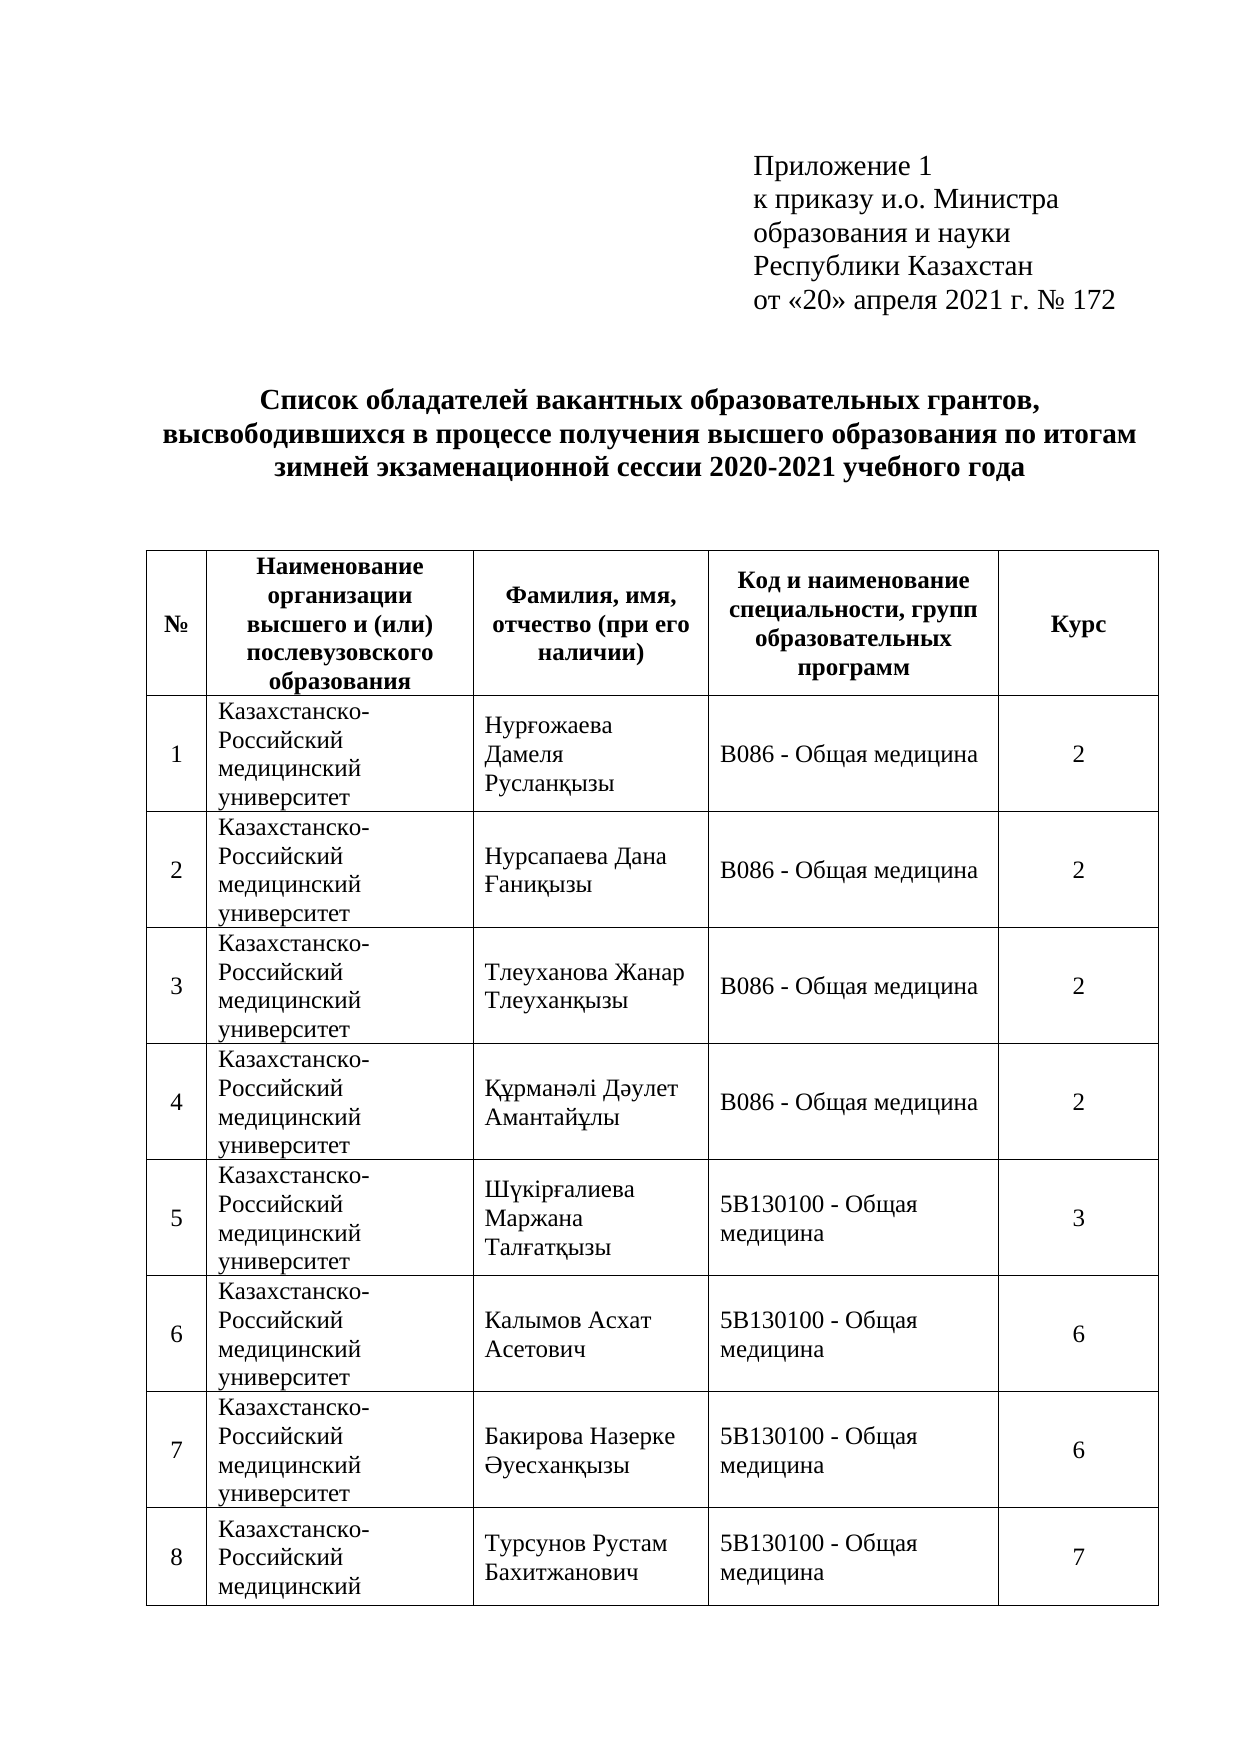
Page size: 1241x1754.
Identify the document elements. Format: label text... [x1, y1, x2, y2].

table_cell Казахстанско-Российский медицинский университет [207, 1276, 473, 1391]
table_cell 2 [999, 812, 1158, 927]
table_cell Казахстанско-Российский медицинский университет [207, 812, 473, 927]
table_cell Казахстанско-Российский медицинский университет [207, 696, 473, 811]
table_cell Нурғожаева Дамеля Русланқызы [474, 696, 708, 811]
table_cell В086 - Общая медицина [709, 696, 998, 811]
table_cell 7 [147, 1392, 206, 1507]
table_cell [207, 1508, 473, 1605]
table_cell В086 - Общая медицина [709, 928, 998, 1043]
table_header Наименование организации высшего и (или) послевузовского образования [207, 551, 473, 695]
table_cell 5В130100 - Общая медицина [709, 1160, 998, 1275]
text Список обладателей вакантных образовательных грантов, высвободившихся в процессе получения высшего образования по итогам зимней экзаменационной сессии 2020-2021 учебного года [148, 382, 1152, 483]
table_cell 6 [147, 1276, 206, 1391]
text к приказу и.о. Министра [606, 181, 1152, 215]
table_cell 8 [147, 1508, 206, 1605]
table_cell 2 [999, 928, 1158, 1043]
table_cell В086 - Общая медицина [709, 1044, 998, 1159]
table_cell Тлеуханова Жанар Тлеуханқызы [474, 928, 708, 1043]
table_cell 1 [147, 696, 206, 811]
table_cell 3 [147, 928, 206, 1043]
table_cell 4 [147, 1044, 206, 1159]
table_cell 3 [999, 1160, 1158, 1275]
table_cell Нурсапаева Дана Ғаниқызы [474, 812, 708, 927]
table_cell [207, 1392, 473, 1507]
table_cell 7 [999, 1508, 1158, 1605]
table_header № [147, 551, 206, 695]
table_cell Калымов Асхат Асетович [474, 1276, 708, 1391]
table_cell 6 [999, 1392, 1158, 1507]
table_cell Казахстанско-Российский медицинский университет [207, 1160, 473, 1275]
table_cell 2 [999, 1044, 1158, 1159]
table_cell Шүкірғалиева Маржана Талғатқызы [474, 1160, 708, 1275]
text Приложение 1 [606, 148, 1152, 181]
text от «20» апреля 2021 г. № 172 [606, 282, 1152, 315]
table_header Курс [999, 551, 1158, 695]
table_cell 6 [999, 1276, 1158, 1391]
table_header Код и наименование специальности, групп образовательных программ [709, 551, 998, 695]
text образования и науки [606, 215, 1152, 248]
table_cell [474, 1508, 708, 1605]
table_cell 2 [147, 812, 206, 927]
table_cell 5В130100 - Общая медицина [709, 1392, 998, 1507]
table_header Фамилия, имя, отчество (при его наличии) [474, 551, 708, 695]
table_cell 2 [999, 696, 1158, 811]
table_cell Құрманәлі Дәулет Амантайұлы [474, 1044, 708, 1159]
table_cell В086 - Общая медицина [709, 812, 998, 927]
table_cell Казахстанско-Российский медицинский университет [207, 1044, 473, 1159]
table_cell 5 [147, 1160, 206, 1275]
table_cell Казахстанско-Российский медицинский университет [207, 928, 473, 1043]
table_cell Бакирова Назерке Әуесханқызы [474, 1392, 708, 1507]
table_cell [709, 1508, 998, 1605]
table_cell 5В130100 - Общая медицина [709, 1276, 998, 1391]
text Республики Казахстан [606, 248, 1152, 282]
